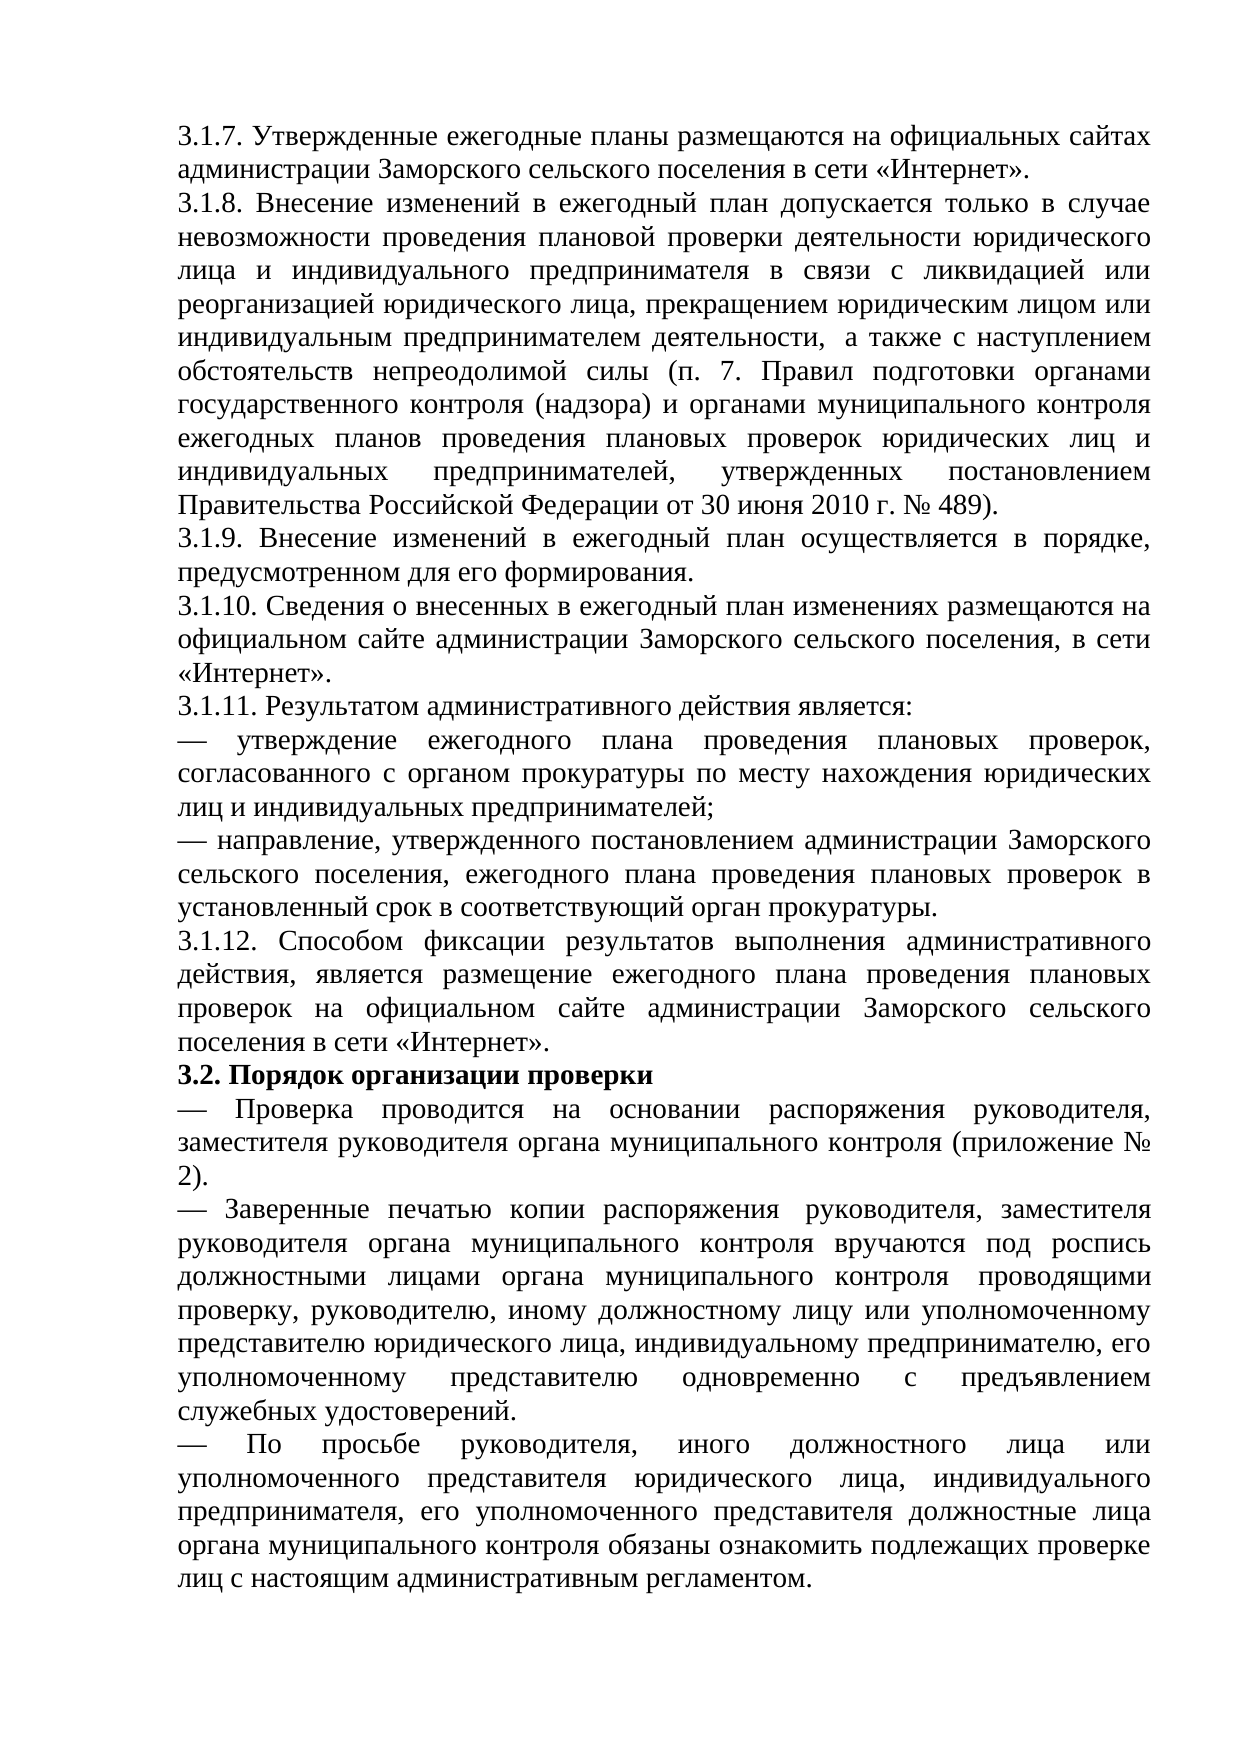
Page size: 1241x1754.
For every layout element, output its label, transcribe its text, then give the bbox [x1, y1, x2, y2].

text 3.1.7. Утвержденные ежегодные планы размещаются на официальных сайтах администрации Заморского сельского поселения в сети «Интернет». [177, 118, 1152, 185]
text 3.1.10. Сведения о внесенных в ежегодный план изменениях размещаются на официальном сайте администрации Заморского сельского поселения, в сети «Интернет». [177, 588, 1152, 688]
text 3.1.9. Внесение изменений в ежегодный план осуществляется в порядке, предусмотренном для его формирования. [177, 521, 1152, 588]
text 3.1.12. Способом фиксации результатов выполнения административного действия, является размещение ежегодного плана проведения плановых проверок на официальном сайте администрации Заморского сельского поселения в сети «Интернет». [177, 923, 1152, 1057]
text — утверждение ежегодного плана проведения плановых проверок, согласованного с органом прокуратуры по месту нахождения юридических лиц и индивидуальных предпринимателей; [177, 722, 1152, 822]
text — Проверка проводится на основании распоряжения руководителя, заместителя руководителя органа муниципального контроля (приложение № 2). [177, 1091, 1152, 1191]
text 3.1.8. Внесение изменений в ежегодный план допускается только в случае невозможности проведения плановой проверки деятельности юридического лица и индивидуального предпринимателя в связи с ликвидацией или реорганизацией юридического лица, прекращением юридическим лицом или индивидуальным предпринимателем деятельности, а также с наступлением обстоятельств непреодолимой силы (п. 7. Правил подготовки органами государственного контроля (надзора) и органами муниципального контроля ежегодных планов проведения плановых проверок юридических лиц и индивидуальных предпринимателей, утвержденных постановлением Правительства Российской Федерации от 30 июня 2010 г. № 489). [177, 185, 1152, 521]
text — направление, утвержденного постановлением администрации Заморского сельского поселения, ежегодного плана проведения плановых проверок в установленный срок в соответствующий орган прокуратуры. [177, 822, 1152, 923]
text — Заверенные печатью копии распоряжения руководителя, заместителя руководителя органа муниципального контроля вручаются под роспись должностными лицами органа муниципального контроля проводящими проверку, руководителю, иному должностному лицу или уполномоченному представителю юридического лица, индивидуальному предпринимателю, его уполномоченному представителю одновременно с предъявлением служебных удостоверений. [177, 1191, 1152, 1426]
text 3.2. Порядок организации проверки [177, 1057, 1152, 1091]
text 3.1.11. Результатом административного действия является: [177, 688, 1152, 722]
text — По просьбе руководителя, иного должностного лица или уполномоченного представителя юридического лица, индивидуального предпринимателя, его уполномоченного представителя должностные лица органа муниципального контроля обязаны ознакомить подлежащих проверке лиц с настоящим административным регламентом. [177, 1426, 1152, 1594]
